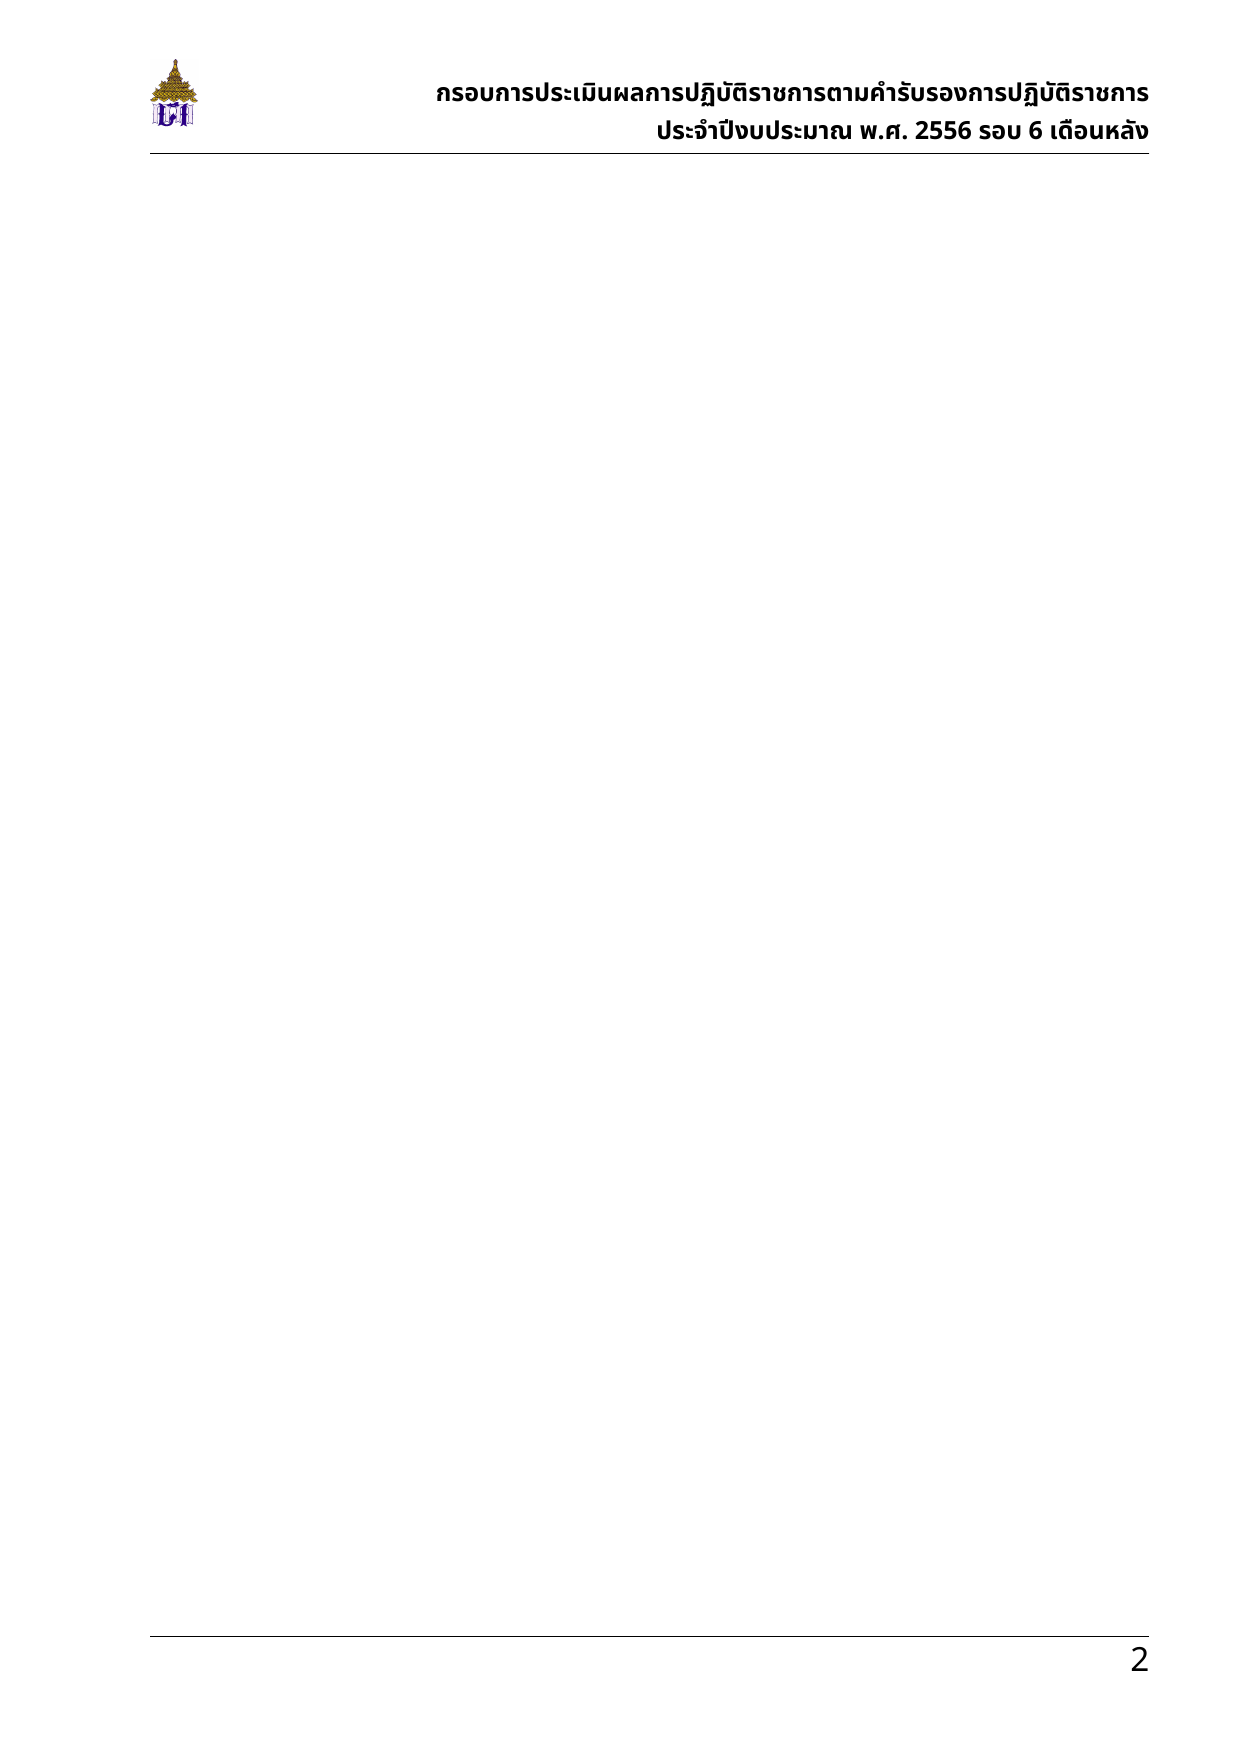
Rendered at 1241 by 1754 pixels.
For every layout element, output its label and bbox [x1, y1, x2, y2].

picture [150, 59, 199, 127]
